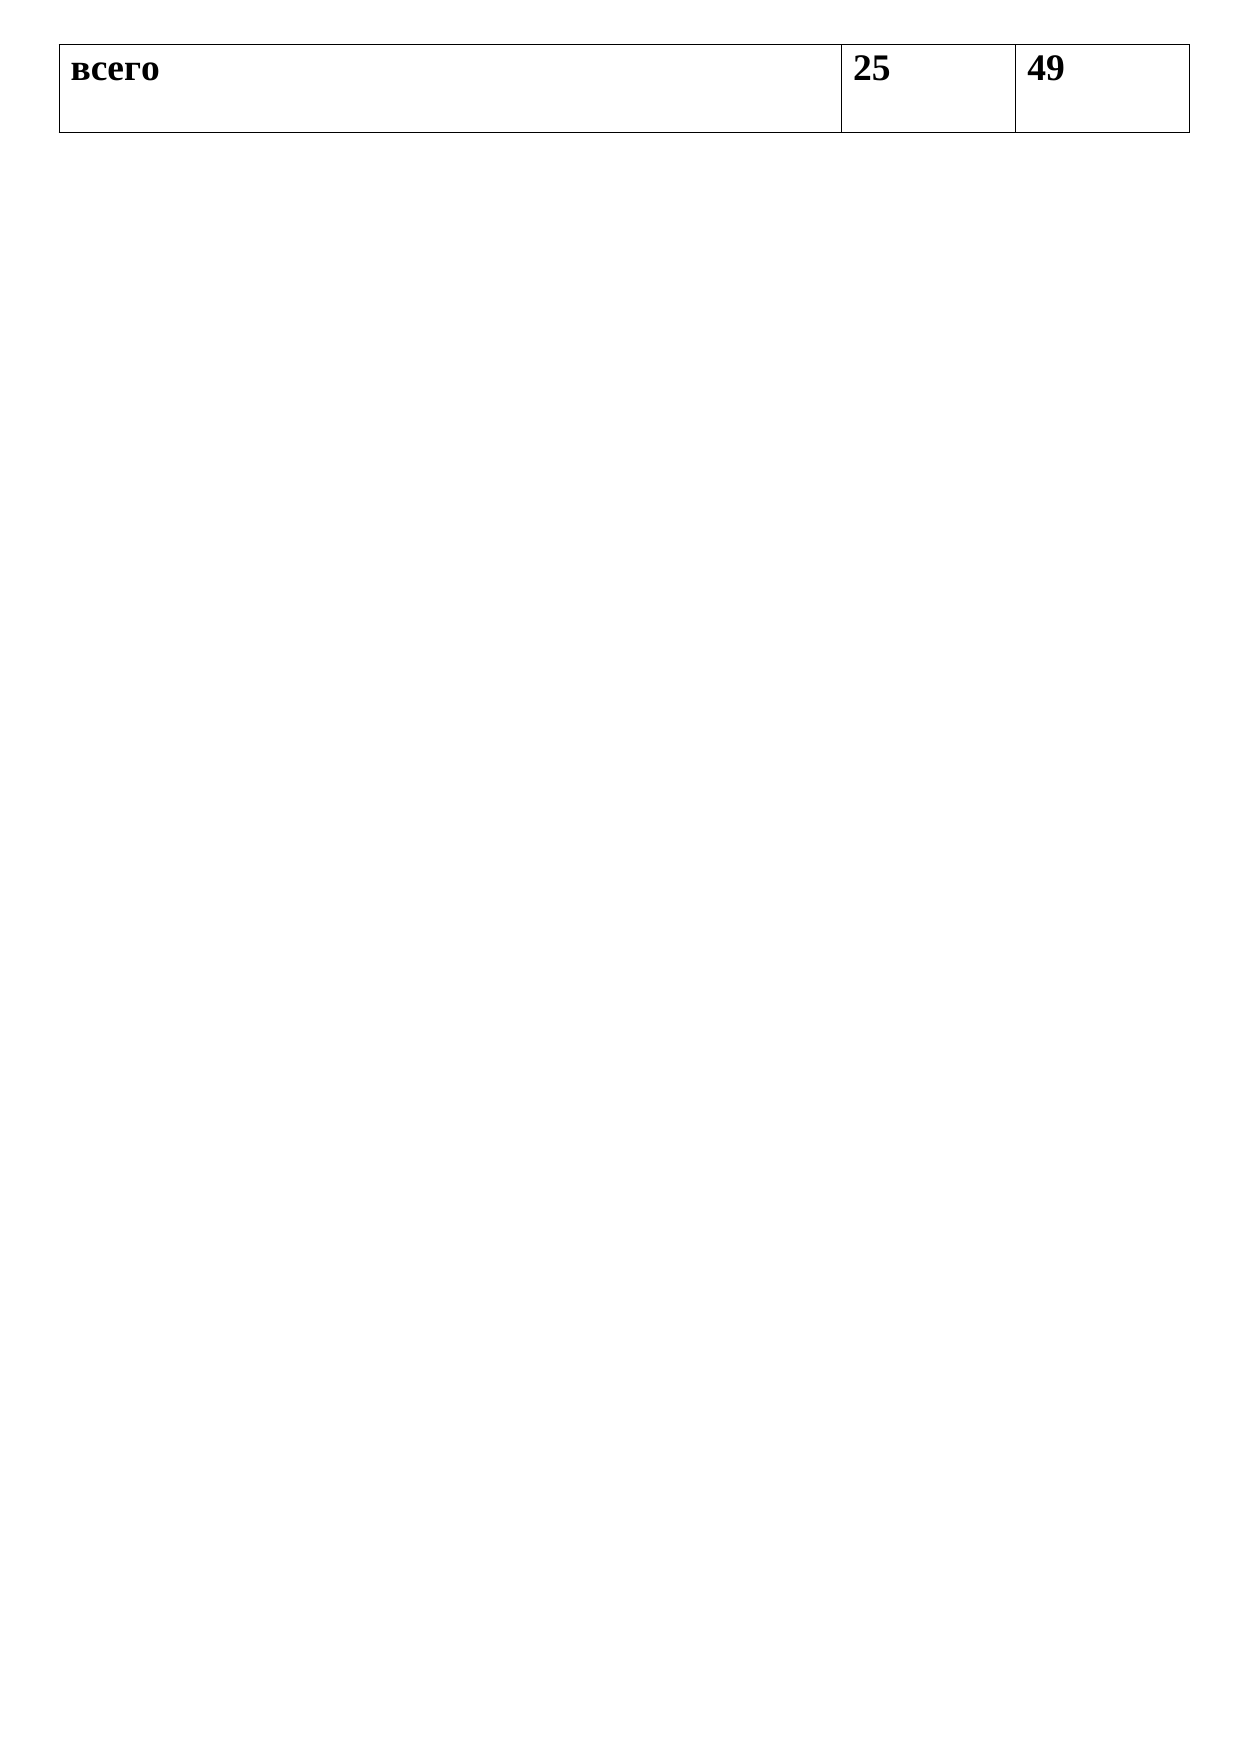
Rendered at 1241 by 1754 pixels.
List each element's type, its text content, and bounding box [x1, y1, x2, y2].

table_cell 49 [1016, 45, 1189, 132]
table_cell всего [60, 45, 841, 132]
table_cell 25 [842, 45, 1015, 132]
